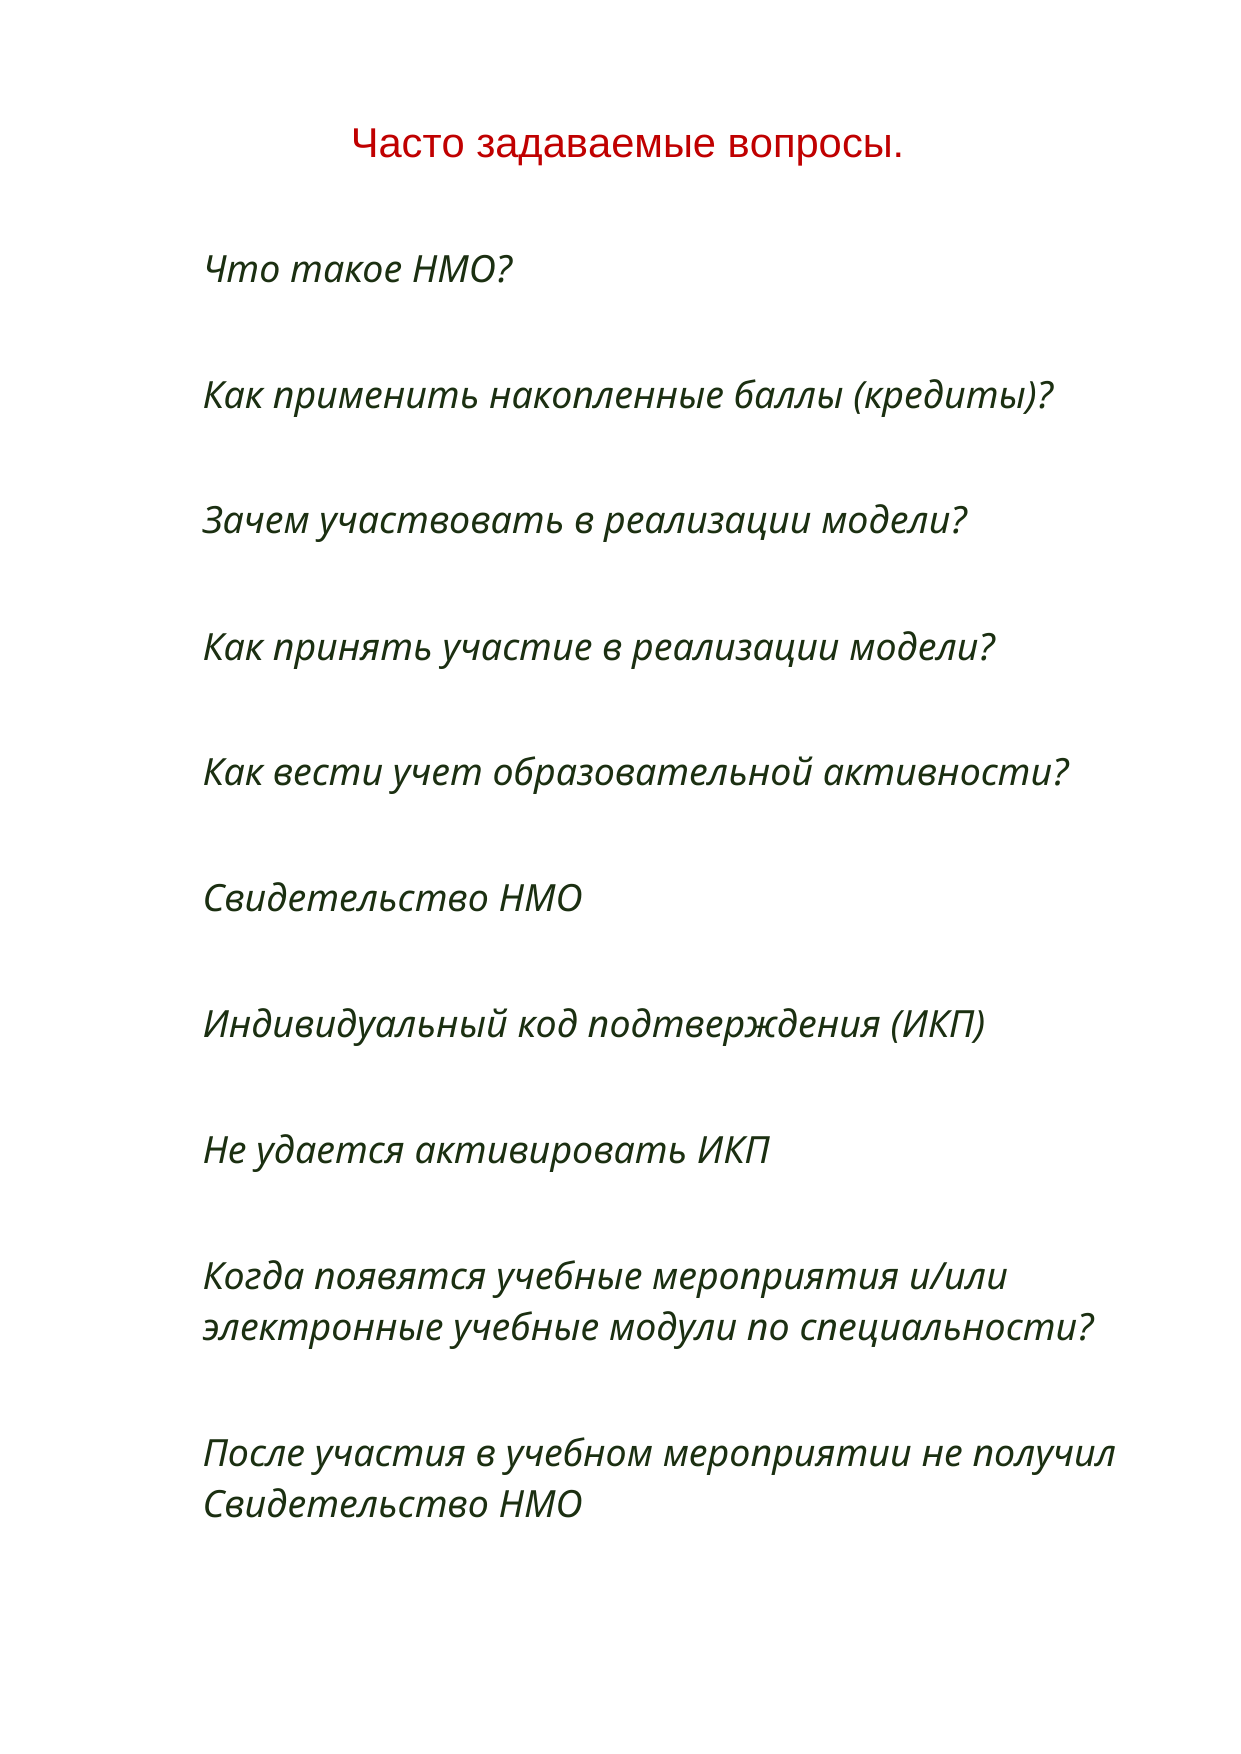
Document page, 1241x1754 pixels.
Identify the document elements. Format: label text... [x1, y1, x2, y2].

text Часто задаваемые вопросы. [177, 118, 1152, 166]
text Что такое НМО? [202, 242, 1152, 293]
text Когда появятся учебные мероприятия и/или электронные учебные модули по специальности? [202, 1249, 1152, 1352]
text Свидетельство НМО [202, 872, 1152, 923]
text Индивидуальный код подтверждения (ИКП) [202, 998, 1152, 1049]
text После участия в учебном мероприятии не получил Свидетельство НМО [202, 1426, 1152, 1528]
text Как вести учет образовательной активности? [202, 746, 1152, 797]
text Как принять участие в реализации модели? [202, 620, 1152, 671]
text Как применить накопленные баллы (кредиты)? [202, 368, 1152, 419]
text Зачем участвовать в реализации модели? [202, 494, 1152, 545]
text Не удается активировать ИКП [202, 1123, 1152, 1174]
